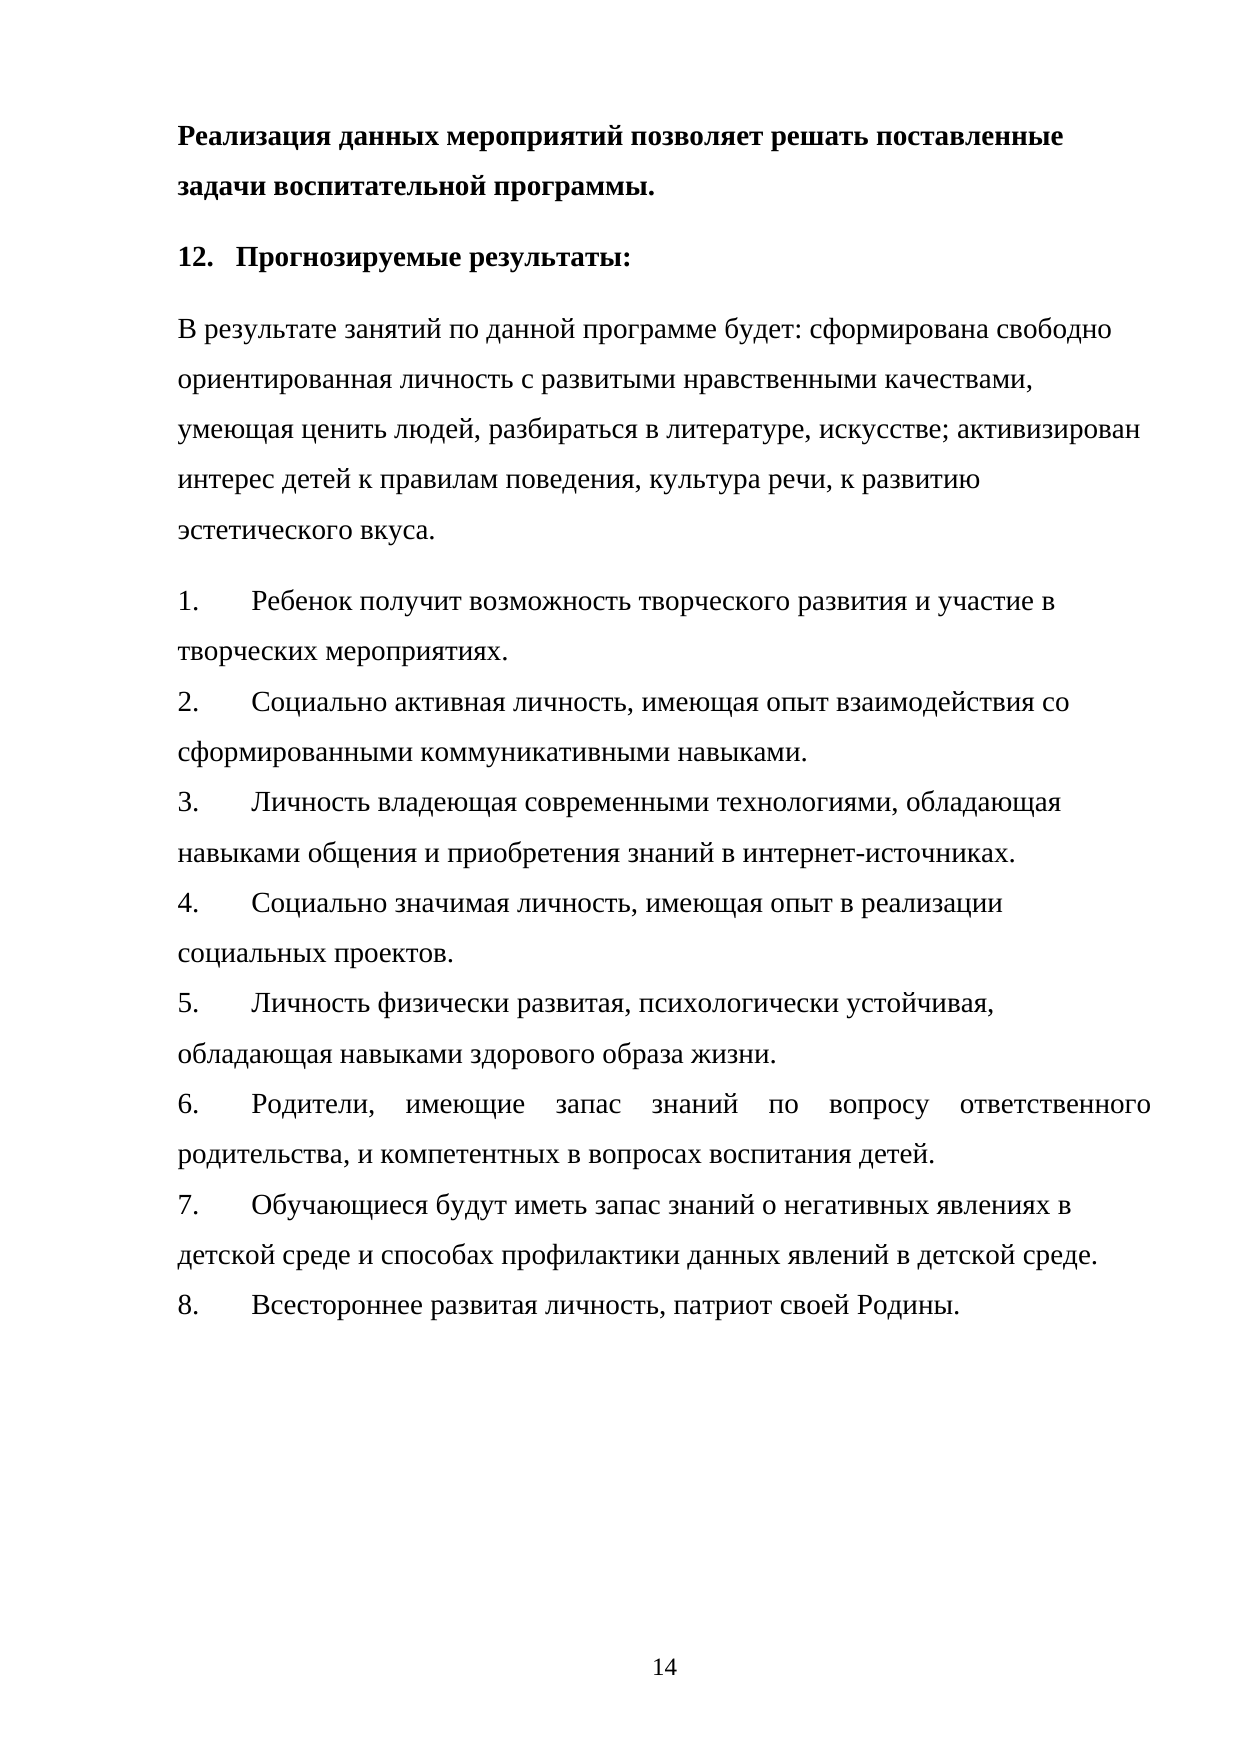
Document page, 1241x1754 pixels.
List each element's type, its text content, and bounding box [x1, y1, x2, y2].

list Социально значимая личность, имеющая опыт в реализации социальных проектов. [177, 885, 1152, 969]
list Родители, имеющие запас знаний по вопросу ответственного родительства, и компетентных в вопросах воспитания детей. [177, 1086, 1152, 1170]
text В результате занятий по данной программе будет: сформирована свободно ориентированная личность с развитыми нравственными качествами, умеющая ценить людей, разбираться в литературе, искусстве; активизирован интерес детей к правилам поведения, культура речи, к развитию эстетического вкуса. [177, 311, 1152, 546]
list Социально активная личность, имеющая опыт взаимодействия со сформированными коммуникативными навыками. [177, 684, 1152, 768]
list Личность владеющая современными технологиями, обладающая навыками общения и приобретения знаний в интернет-источниках. [177, 784, 1152, 868]
list Всестороннее развитая личность, патриот своей Родины. [177, 1287, 1152, 1321]
list Обучающиеся будут иметь запас знаний о негативных явлениях в детской среде и способах профилактики данных явлений в детской среде. [177, 1187, 1152, 1271]
list Личность физически развитая, психологически устойчивая, обладающая навыками здорового образа жизни. [177, 986, 1152, 1069]
text Реализация данных мероприятий позволяет решать поставленные задачи воспитательной программы. [177, 118, 1152, 202]
text 12. Прогнозируемые результаты: [177, 239, 1152, 273]
list Ребенок получит возможность творческого развития и участие в творческих мероприятиях. [177, 583, 1152, 667]
